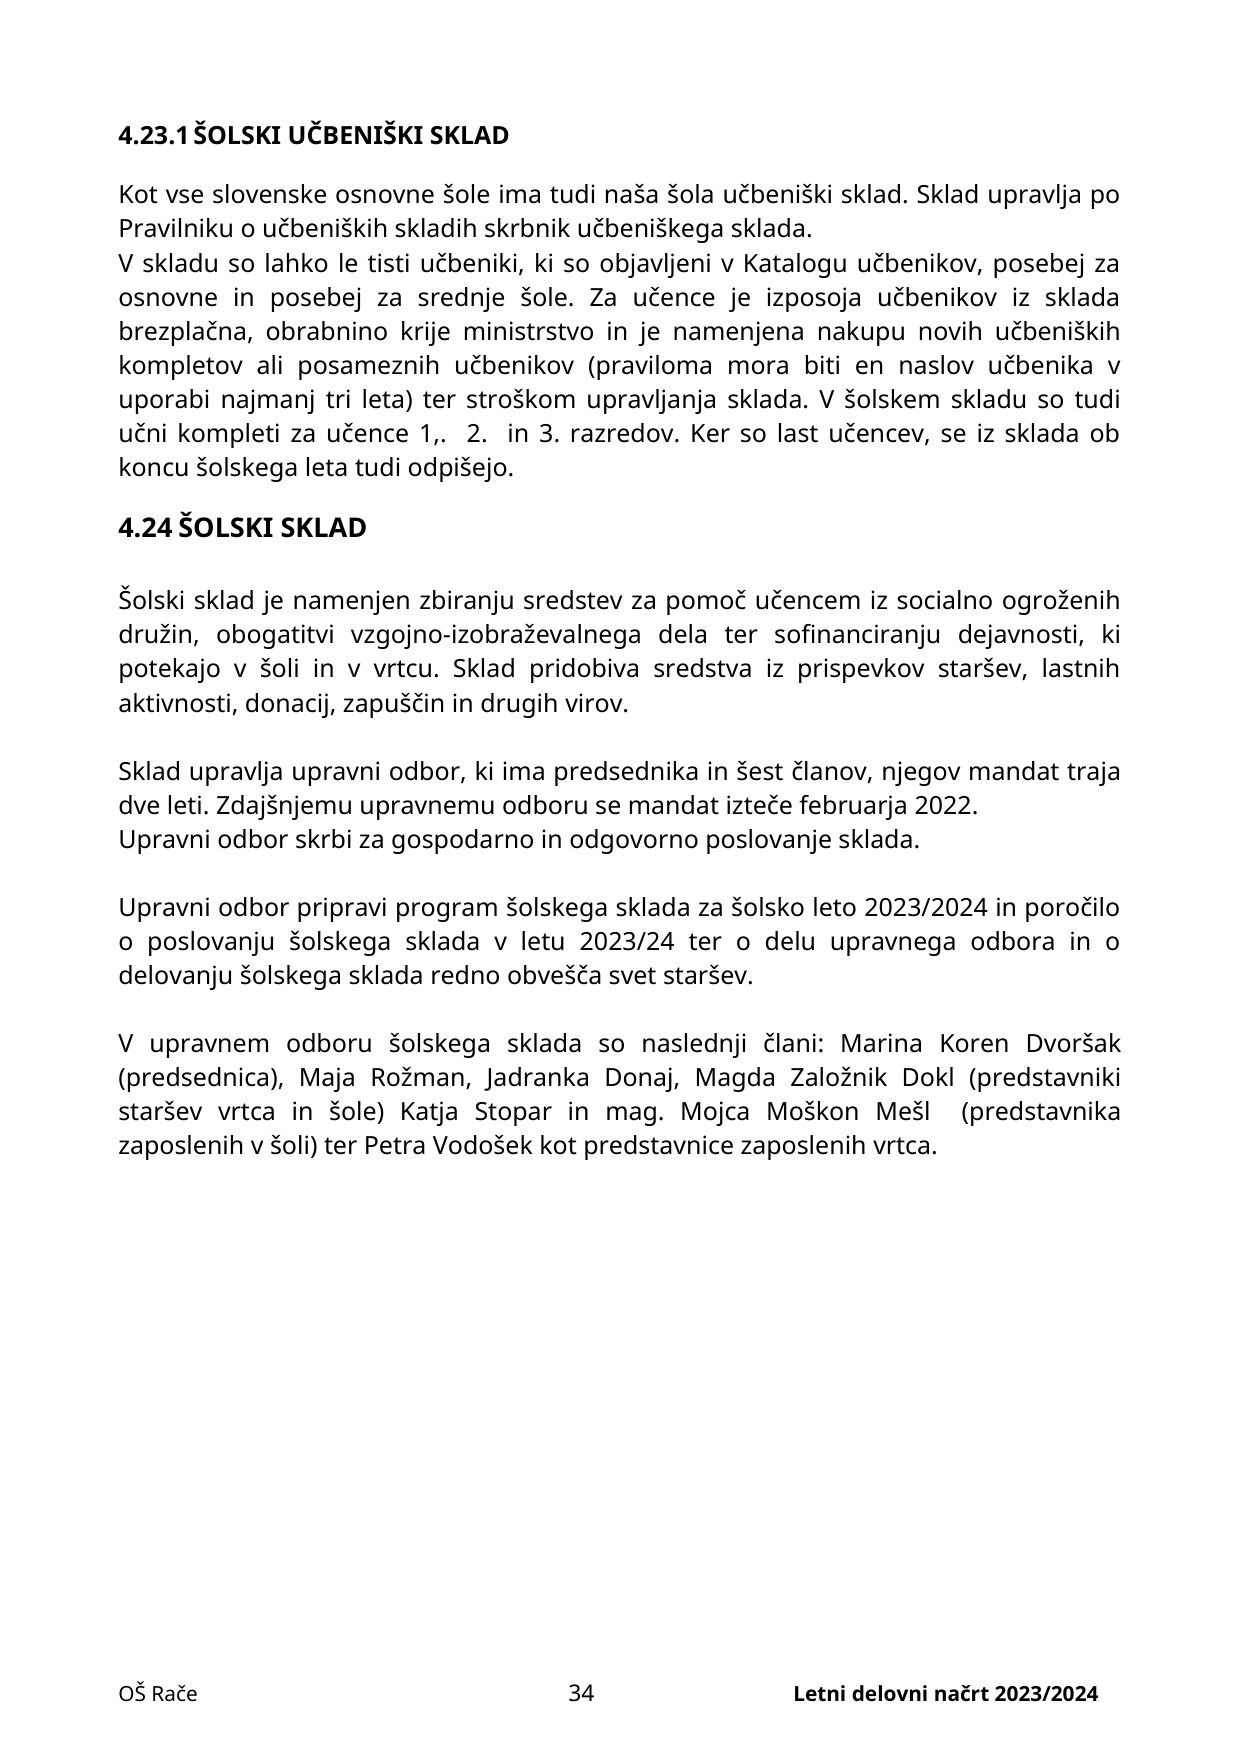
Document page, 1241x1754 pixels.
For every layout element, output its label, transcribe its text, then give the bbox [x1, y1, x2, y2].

list ŠOLSKI SKLAD [118, 509, 1122, 546]
subtitle ŠOLSKI UČBENIŠKI SKLAD [118, 118, 1122, 152]
text V skladu so lahko le tisti učbeniki, ki so objavljeni v Katalogu učbenikov, posebej za osnovne in posebej za srednje šole. Za učence je izposoja učbenikov iz sklada brezplačna, obrabnino krije ministrstvo in je namenjena nakupu novih učbeniških kompletov ali posameznih učbenikov (praviloma mora biti en naslov učbenika v uporabi najmanj tri leta) ter stroškom upravljanja sklada. V šolskem skladu so tudi učni kompleti za učence 1,. 2. in 3. razredov. Ker so last učencev, se iz sklada ob koncu šolskega leta tudi odpišejo. [118, 245, 1122, 484]
text Upravni odbor pripravi program šolskega sklada za šolsko leto 2023/2024 in poročilo o poslovanju šolskega sklada v letu 2023/24 ter o delu upravnega odbora in o delovanju šolskega sklada redno obvešča svet staršev. [118, 889, 1122, 992]
text V upravnem odboru šolskega sklada so naslednji člani: Marina Koren Dvoršak (predsednica), Maja Rožman, Jadranka Donaj, Magda Založnik Dokl (predstavniki staršev vrtca in šole) Katja Stopar in mag. Mojca Moškon Mešl (predstavnika zaposlenih v šoli) ter Petra Vodošek kot predstavnice zaposlenih vrtca. [118, 1026, 1122, 1162]
text Šolski sklad je namenjen zbiranju sredstev za pomoč učencem iz socialno ogroženih družin, obogatitvi vzgojno-izobraževalnega dela ter sofinanciranju dejavnosti, ki potekajo v šoli in v vrtcu. Sklad pridobiva sredstva iz prispevkov staršev, lastnih aktivnosti, donacij, zapuščin in drugih virov. [118, 583, 1122, 719]
text Upravni odbor skrbi za gospodarno in odgovorno poslovanje sklada. [118, 821, 1122, 856]
text Sklad upravlja upravni odbor, ki ima predsednika in šest članov, njegov mandat traja dve leti. Zdajšnjemu upravnemu odboru se mandat izteče februarja 2022. [118, 753, 1122, 821]
text Kot vse slovenske osnovne šole ima tudi naša šola učbeniški sklad. Sklad upravlja po Pravilniku o učbeniških skladih skrbnik učbeniškega sklada. [118, 177, 1122, 245]
